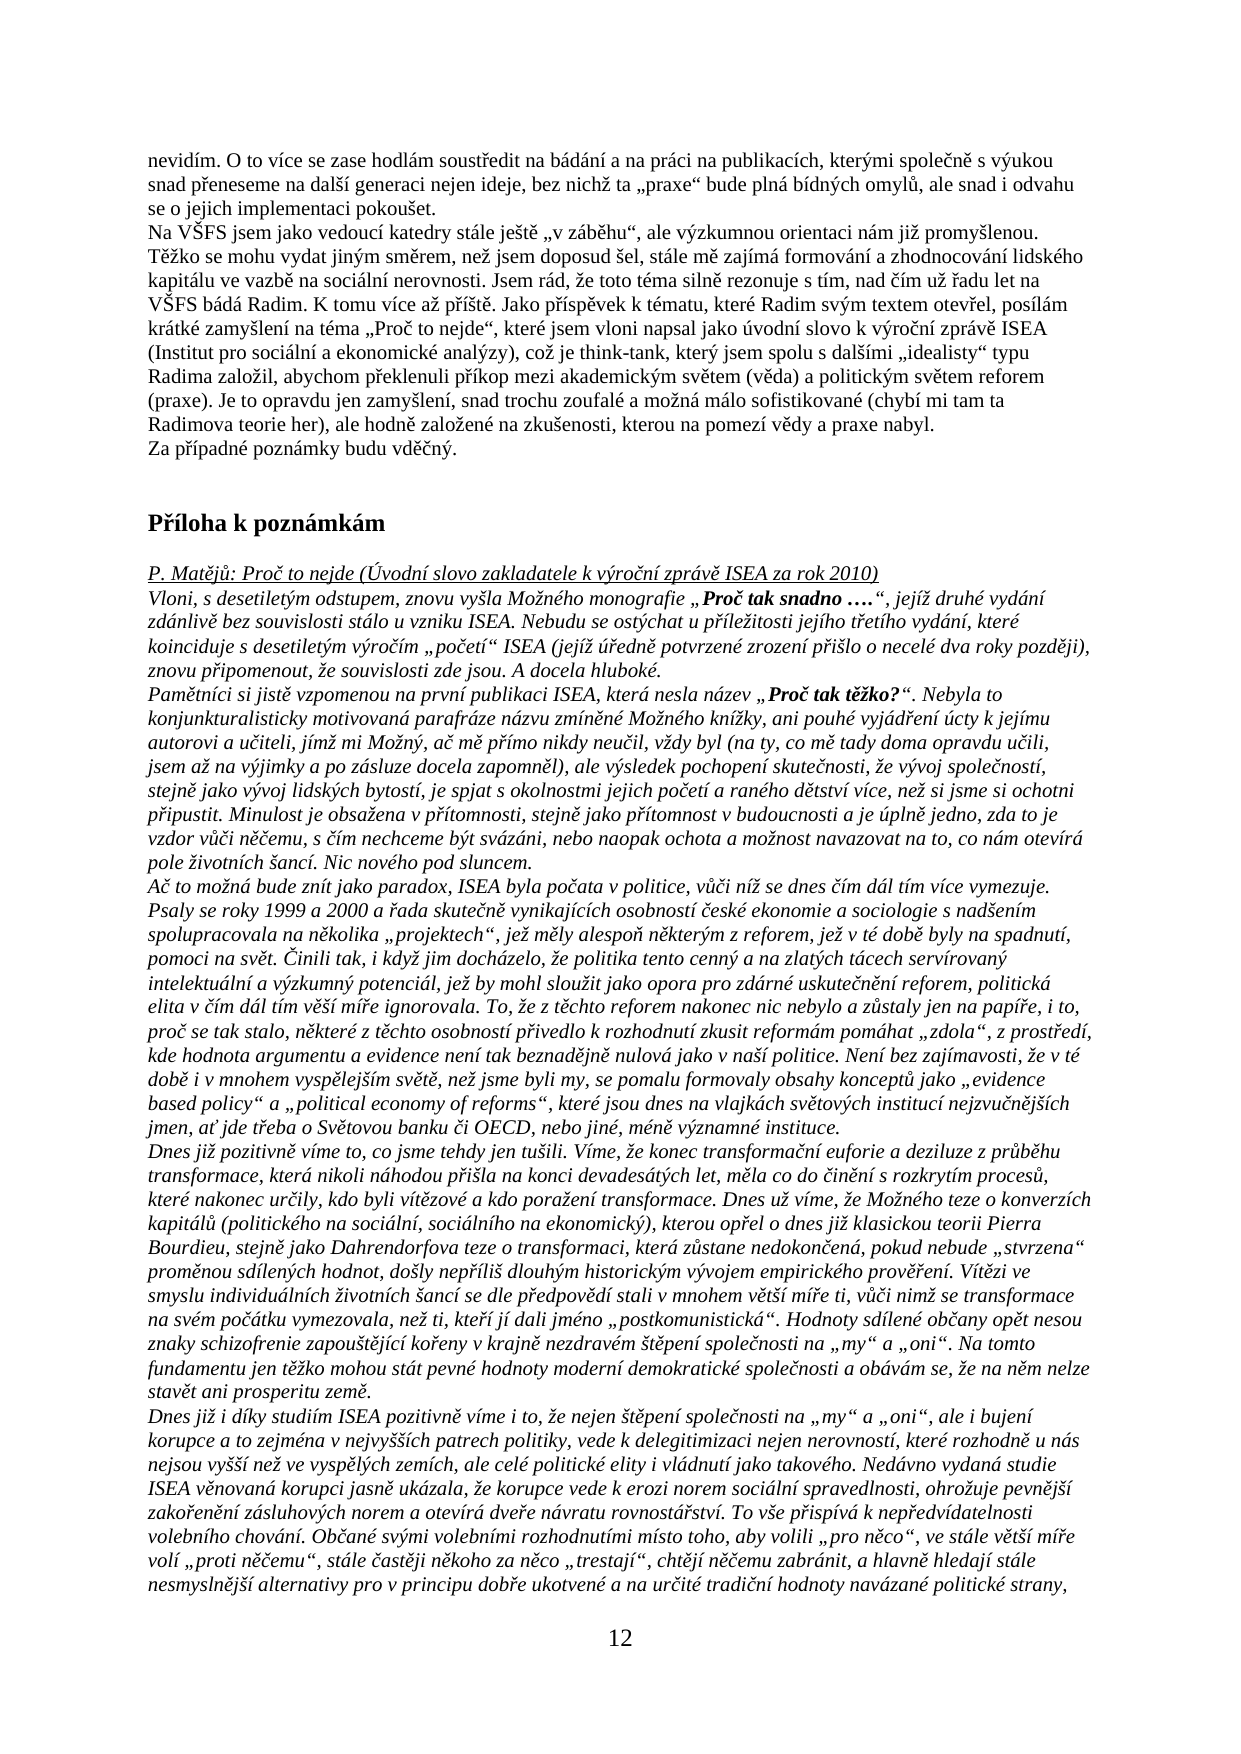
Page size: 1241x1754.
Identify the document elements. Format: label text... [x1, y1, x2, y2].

text P. Matějů: Proč to nejde (Úvodní slovo zakladatele k výroční zprávě ISEA za rok 2010) [148, 561, 1093, 585]
text Pamětníci si jistě vzpomenou na první publikaci ISEA, která nesla název „Proč tak těžko?“. Nebyla to konjunkturalisticky motivovaná parafráze názvu zmíněné Možného knížky, ani pouhé vyjádření úcty k jejímu autorovi a učiteli, jímž mi Možný, ač mě přímo nikdy neučil, vždy byl (na ty, co mě tady doma opravdu učili, jsem až na výjimky a po zásluze docela zapomněl), ale výsledek pochopení skutečnosti, že vývoj společností, stejně jako vývoj lidských bytostí, je spjat s okolnostmi jejich početí a raného dětství více, než si jsme si ochotni připustit. Minulost je obsažena v přítomnosti, stejně jako přítomnost v budoucnosti a je úplně jedno, zda to je vzdor vůči něčemu, s čím nechceme být svázáni, nebo naopak ochota a možnost navazovat na to, co nám otevírá pole životních šancí. Nic nového pod sluncem. [148, 682, 1093, 874]
text Za případné poznámky budu vděčný. [148, 436, 1093, 460]
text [148, 1403, 1093, 1596]
text Dnes již pozitivně víme to, co jsme tehdy jen tušili. Víme, že konec transformační euforie a deziluze z průběhu transformace, která nikoli náhodou přišla na konci devadesátých let, měla co do činění s rozkrytím procesů, které nakonec určily, kdo byli vítězové a kdo poražení transformace. Dnes už víme, že Možného teze o konverzích kapitálů (politického na sociální, sociálního na ekonomický), kterou opřel o dnes již klasickou teorii Pierra Bourdieu, stejně jako Dahrendorfova teze o transformaci, která zůstane nedokončená, pokud nebude „stvrzena“ proměnou sdílených hodnot, došly nepříliš dlouhým historickým vývojem empirického prověření. Vítězi ve smyslu individuálních životních šancí se dle předpovědí stali v mnohem větší míře ti, vůči nimž se transformace na svém počátku vymezovala, než ti, kteří jí dali jméno „postkomunistická“. Hodnoty sdílené občany opět nesou znaky schizofrenie zapouštějící kořeny v krajně nezdravém štěpení společnosti na „my“ a „oni“. Na tomto fundamentu jen těžko mohou stát pevné hodnoty moderní demokratické společnosti a obávám se, že na něm nelze stavět ani prosperitu země. [148, 1139, 1093, 1403]
text Vloni, s desetiletým odstupem, znovu vyšla Možného monografie „Proč tak snadno ….“, jejíž druhé vydání zdánlivě bez souvislosti stálo u vzniku ISEA. Nebudu se ostýchat u příležitosti jejího třetího vydání, které koinciduje s desetiletým výročím „početí“ ISEA (jejíž úředně potvrzené zrození přišlo o necelé dva roky později), znovu připomenout, že souvislosti zde jsou. A docela hluboké. [148, 585, 1093, 682]
text Na VŠFS jsem jako vedoucí katedry stále ještě „v záběhu“, ale výzkumnou orientaci nám již promyšlenou. Těžko se mohu vydat jiným směrem, než jsem doposud šel, stále mě zajímá formování a zhodnocování lidského kapitálu ve vazbě na sociální nerovnosti. Jsem rád, že toto téma silně rezonuje s tím, nad čím už řadu let na VŠFS bádá Radim. K tomu více až příště. Jako příspěvek k tématu, které Radim svým textem otevřel, posílám krátké zamyšlení na téma „Proč to nejde“, které jsem vloni napsal jako úvodní slovo k výroční zprávě ISEA (Institut pro sociální a ekonomické analýzy), což je think-tank, který jsem spolu s dalšími „idealisty“ typu Radima založil, abychom překlenuli příkop mezi akademickým světem (věda) a politickým světem reforem (praxe). Je to opravdu jen zamyšlení, snad trochu zoufalé a možná málo sofistikované (chybí mi tam ta Radimova teorie her), ale hodně založené na zkušenosti, kterou na pomezí vědy a praxe nabyl. [148, 220, 1093, 436]
text Příloha k poznámkám [148, 508, 1093, 537]
text Ač to možná bude znít jako paradox, ISEA byla počata v politice, vůči níž se dnes čím dál tím více vymezuje. Psaly se roky 1999 a 2000 a řada skutečně vynikajících osobností české ekonomie a sociologie s nadšením spolupracovala na několika „projektech“, jež měly alespoň některým z reforem, jež v té době byly na spadnutí, pomoci na svět. Činili tak, i když jim docházelo, že politika tento cenný a na zlatých tácech servírovaný intelektuální a výzkumný potenciál, jež by mohl sloužit jako opora pro zdárné uskutečnění reforem, politická elita v čím dál tím věší míře ignorovala. To, že z těchto reforem nakonec nic nebylo a zůstaly jen na papíře, i to, proč se tak stalo, některé z těchto osobností přivedlo k rozhodnutí zkusit reformám pomáhat „zdola“, z prostředí, kde hodnota argumentu a evidence není tak beznadějně nulová jako v naší politice. Není bez zajímavosti, že v té době i v mnohem vyspělejším světě, než jsme byli my, se pomalu formovaly obsahy konceptů jako „evidence based policy“ a „political economy of reforms“, které jsou dnes na vlajkách světových institucí nejzvučnějších jmen, ať jde třeba o Světovou banku či OECD, nebo jiné, méně významné instituce. [148, 874, 1093, 1139]
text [148, 148, 1093, 220]
